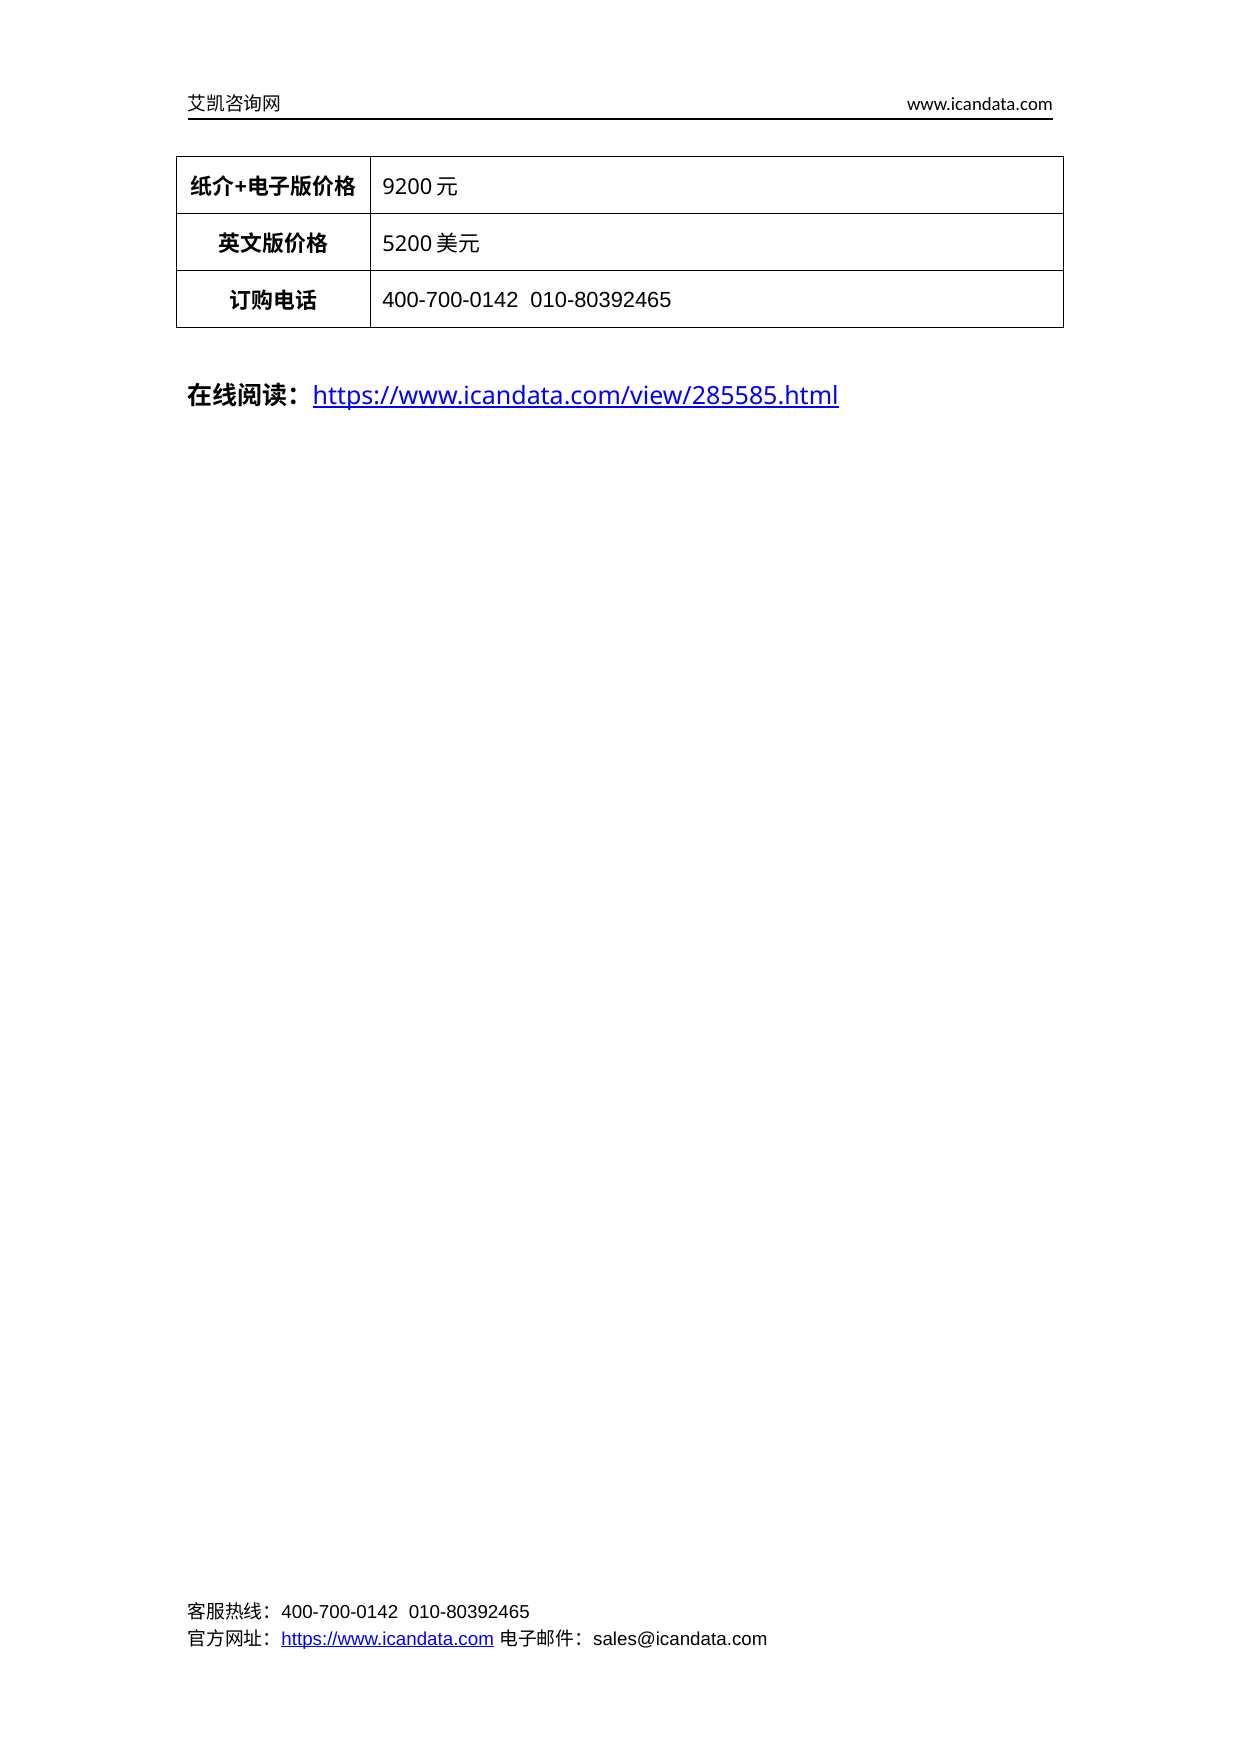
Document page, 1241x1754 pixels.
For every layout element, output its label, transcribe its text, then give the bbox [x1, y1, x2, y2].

table_cell 9200元 [371, 157, 1063, 213]
table_cell 纸介+电子版价格 [177, 157, 370, 213]
table_cell 订购电话 [177, 271, 370, 327]
text 在线阅读：https://www.icandata.com/view/285585.html [187, 361, 1053, 426]
table_cell 400-700-0142 010-80392465 [371, 271, 1063, 327]
table_cell 5200美元 [371, 214, 1063, 270]
table_cell 英文版价格 [177, 214, 370, 270]
